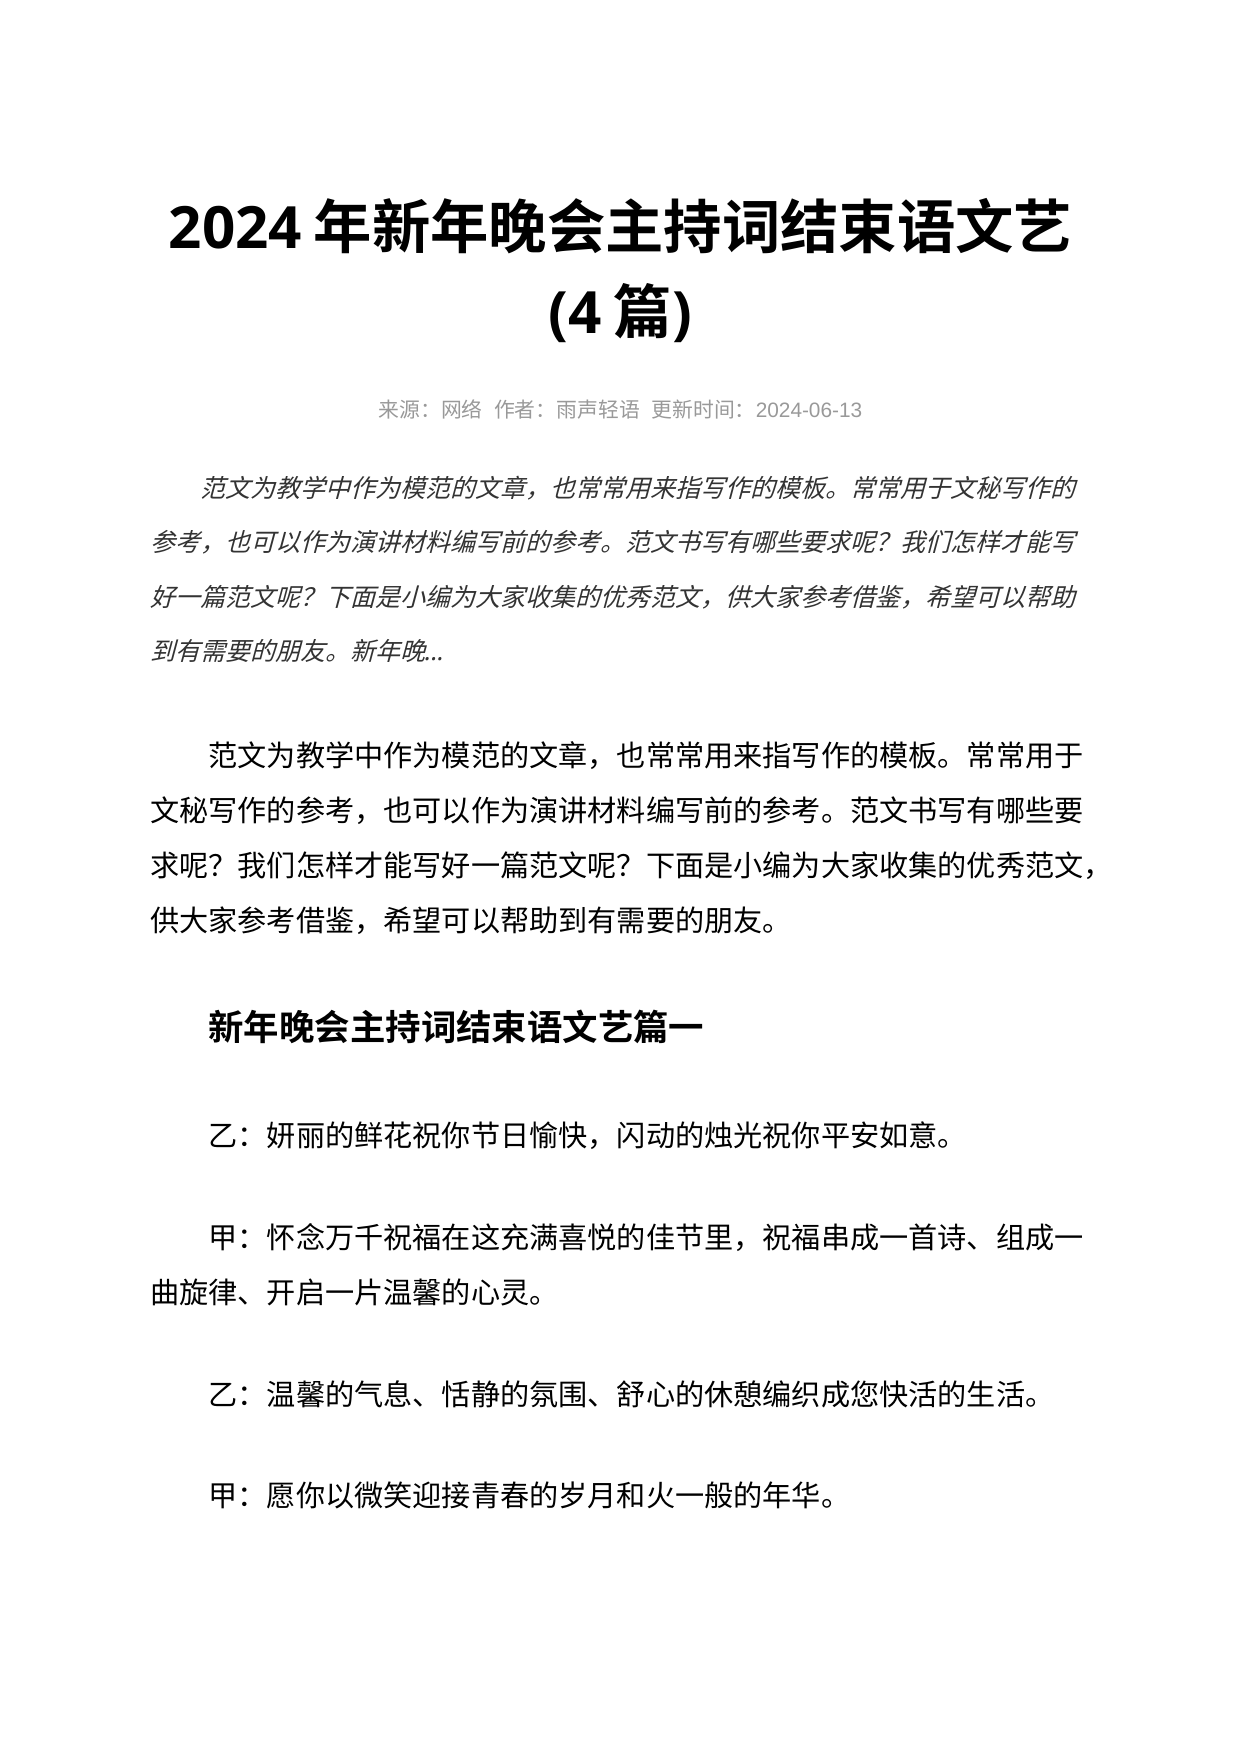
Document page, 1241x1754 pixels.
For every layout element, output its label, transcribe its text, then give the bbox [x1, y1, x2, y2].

text 范文为教学中作为模范的文章，也常常用来指写作的模板。常常用于文秘写作的参考，也可以作为演讲材料编写前的参考。范文书写有哪些要求呢？我们怎样才能写好一篇范文呢？下面是小编为大家收集的优秀范文，供大家参考借鉴，希望可以帮助到有需要的朋友。新年晚... [150, 468, 1090, 668]
text 来源：网络 作者：雨声轻语 更新时间：2024-06-13 [150, 398, 1090, 422]
text 甲：愿你以微笑迎接青春的岁月和火一般的年华。 [150, 1473, 1090, 1515]
text 新年晚会主持词结束语文艺篇一 [150, 999, 1090, 1051]
text 范文为教学中作为模范的文章，也常常用来指写作的模板。常常用于文秘写作的参考，也可以作为演讲材料编写前的参考。范文书写有哪些要求呢？我们怎样才能写好一篇范文呢？下面是小编为大家收集的优秀范文，供大家参考借鉴，希望可以帮助到有需要的朋友。 [150, 733, 1090, 940]
subtitle 2024年新年晚会主持词结束语文艺(4篇) [150, 181, 1090, 351]
text 乙：温馨的气息、恬静的氛围、舒心的休憩编织成您快活的生活。 [150, 1371, 1090, 1413]
text 甲：怀念万千祝福在这充满喜悦的佳节里，祝福串成一首诗、组成一曲旋律、开启一片温馨的心灵。 [150, 1214, 1090, 1312]
text 乙：妍丽的鲜花祝你节日愉快，闪动的烛光祝你平安如意。 [150, 1113, 1090, 1155]
